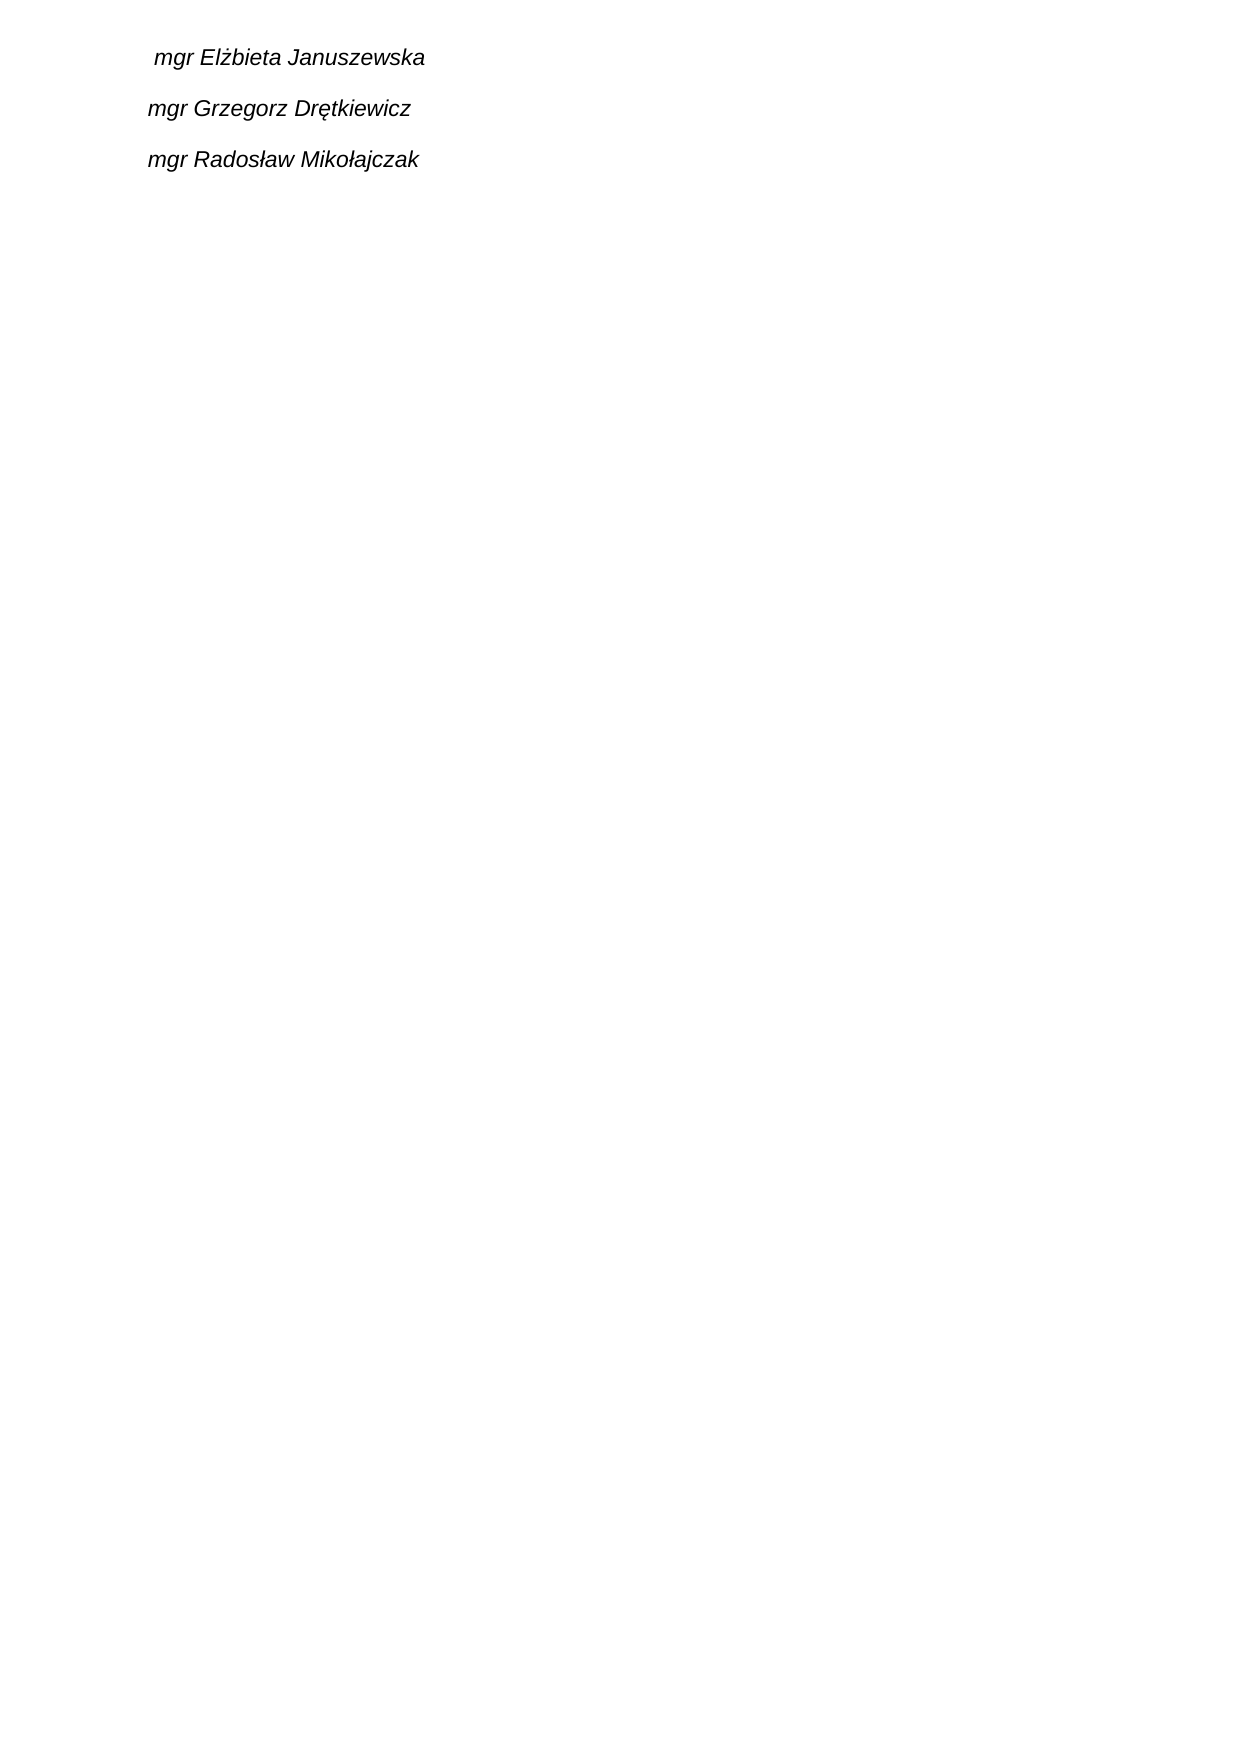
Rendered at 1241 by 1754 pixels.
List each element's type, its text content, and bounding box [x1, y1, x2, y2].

text mgr Grzegorz Drętkiewicz [148, 95, 1093, 122]
text mgr Elżbieta Januszewska [148, 44, 1093, 71]
text mgr Radosław Mikołajczak [148, 146, 1093, 173]
